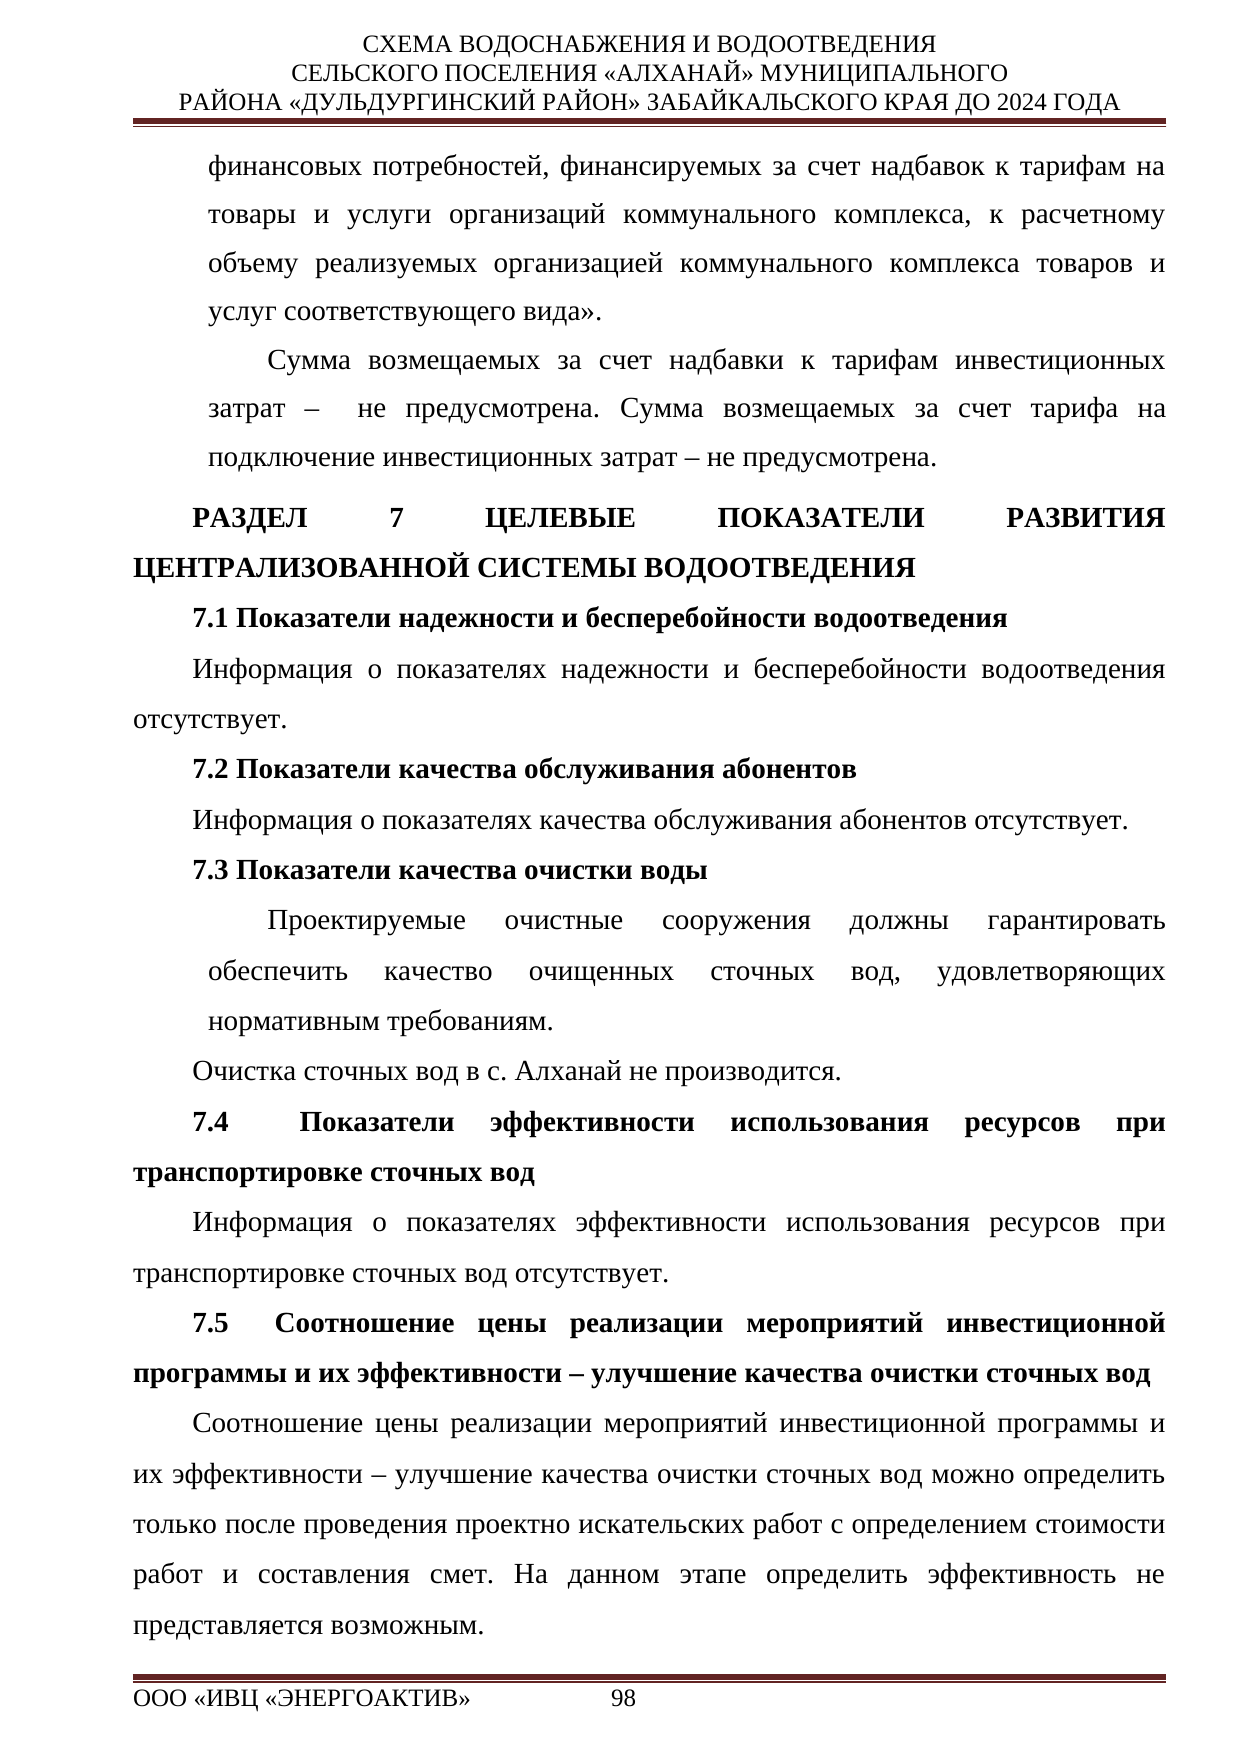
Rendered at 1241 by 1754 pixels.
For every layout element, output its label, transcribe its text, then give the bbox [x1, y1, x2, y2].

subtitle 7.3 Показатели качества очистки воды [133, 852, 1166, 886]
list Соотношение цены реализации мероприятий инвестиционной программы и их эффективности – улучшение качества очистки сточных вод можно определить только после проведения проектно искательских работ с определением стоимости работ и составления смет. На данном этапе определить эффективность не представляется возможным. [133, 1406, 1166, 1640]
list Очистка сточных вод в с. Алханай не производится. [133, 1053, 1166, 1087]
subtitle РАЗДЕЛ 7 ЦЕЛЕВЫЕ ПОКАЗАТЕЛИ РАЗВИТИЯ ЦЕНТРАЛИЗОВАННОЙ СИСТЕМЫ ВОДООТВЕДЕНИЯ [133, 500, 1166, 584]
text Проектируемые очистные сооружения должны гарантировать обеспечить качество очищенных сточных вод, удовлетворяющих нормативным требованиям. [208, 902, 1166, 1037]
subtitle 7.2 Показатели качества обслуживания абонентов [133, 752, 1166, 785]
list Информация о показателях эффективности использования ресурсов при транспортировке сточных вод отсутствует. [133, 1204, 1166, 1288]
subtitle 7.4 Показатели эффективности использования ресурсов при транспортировке сточных вод [133, 1104, 1166, 1188]
text Сумма возмещаемых за счет надбавки к тарифам инвестиционных затрат – не предусмотрена. Сумма возмещаемых за счет тарифа на подключение инвестиционных затрат – не предусмотрена. [208, 342, 1166, 472]
list Информация о показателях надежности и бесперебойности водоотведения отсутствует. [133, 651, 1166, 735]
subtitle 7.1 Показатели надежности и бесперебойности водоотведения [133, 601, 1166, 634]
list Информация о показателях качества обслуживания абонентов отсутствует. [133, 802, 1166, 835]
subtitle 7.5 Соотношение цены реализации мероприятий инвестиционной программы и их эффективности – улучшение качества очистки сточных вод [133, 1305, 1166, 1389]
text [208, 148, 1166, 327]
